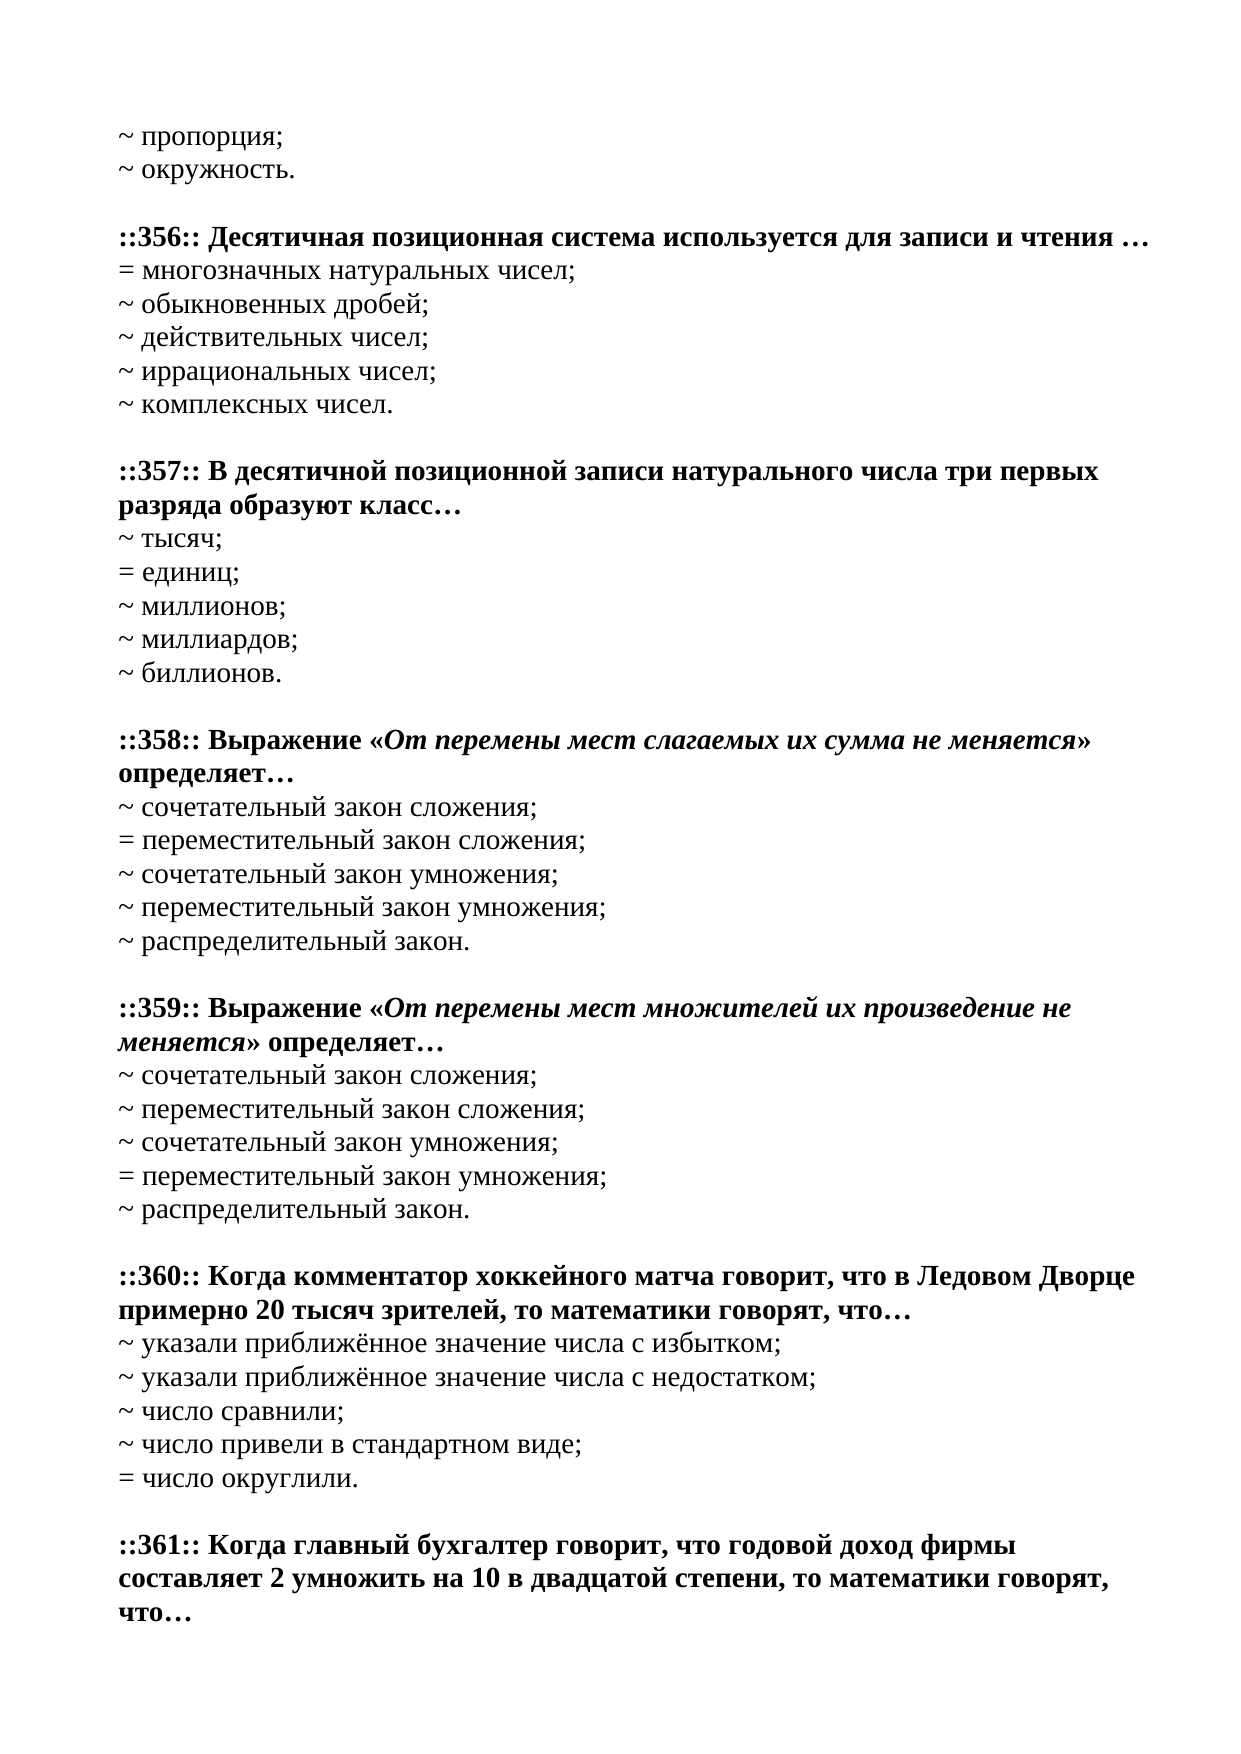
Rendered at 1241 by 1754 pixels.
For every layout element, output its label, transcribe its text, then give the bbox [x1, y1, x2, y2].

list ~ действительных чисел; [118, 319, 1152, 353]
list ~ распределительный закон. [118, 1191, 1152, 1225]
list ~ миллиардов; [118, 621, 1152, 655]
list ~ сочетательный закон сложения; [118, 1057, 1152, 1091]
text ~ окружность. [118, 152, 1152, 185]
list ~ комплексных чисел. [118, 386, 1152, 420]
list ::356:: Десятичная позиционная система используется для записи и чтения … [118, 219, 1152, 252]
list ~ число привели в стандартном виде; [118, 1426, 1152, 1460]
list ~ сочетательный закон сложения; [118, 789, 1152, 822]
list ~ биллионов. [118, 655, 1152, 688]
list ~ переместительный закон умножения; [118, 889, 1152, 923]
list ::357:: В десятичной позиционной записи натурального числа три первых разряда образуют класс… [118, 453, 1152, 521]
list ~ распределительный закон. [118, 923, 1152, 957]
list ::360:: Когда комментатор хоккейного матча говорит, что в Ледовом Дворце примерно 20 тысяч зрителей, то математики говорят, что… [118, 1258, 1152, 1326]
list ~ обыкновенных дробей; [118, 286, 1152, 319]
list ~ переместительный закон сложения; [118, 1091, 1152, 1124]
list ::359:: Выражение «От перемены мест множителей их произведение не меняется» определяет… [118, 990, 1152, 1057]
list = единиц; [118, 554, 1152, 588]
list = многозначных натуральных чисел; [118, 252, 1152, 286]
list = переместительный закон умножения; [118, 1158, 1152, 1191]
list = переместительный закон сложения; [118, 822, 1152, 856]
list ~ тысяч; [118, 521, 1152, 554]
list ~ сочетательный закон умножения; [118, 856, 1152, 889]
list = число округлили. [118, 1460, 1152, 1493]
list ~ сочетательный закон умножения; [118, 1124, 1152, 1158]
list ~ указали приближённое значение числа с недостатком; [118, 1359, 1152, 1393]
list ::358:: Выражение «От перемены мест слагаемых их сумма не меняется» определяет… [118, 722, 1152, 789]
list ~ указали приближённое значение числа с избытком; [118, 1326, 1152, 1359]
list ~ иррациональных чисел; [118, 353, 1152, 386]
text ~ пропорция; [118, 118, 1152, 152]
list ~ число сравнили; [118, 1393, 1152, 1426]
list ~ миллионов; [118, 588, 1152, 621]
list ::361:: Когда главный бухгалтер говорит, что годовой доход фирмы составляет 2 умножить на 10 в двадцатой степени, то математики говорят, что… [118, 1527, 1152, 1627]
